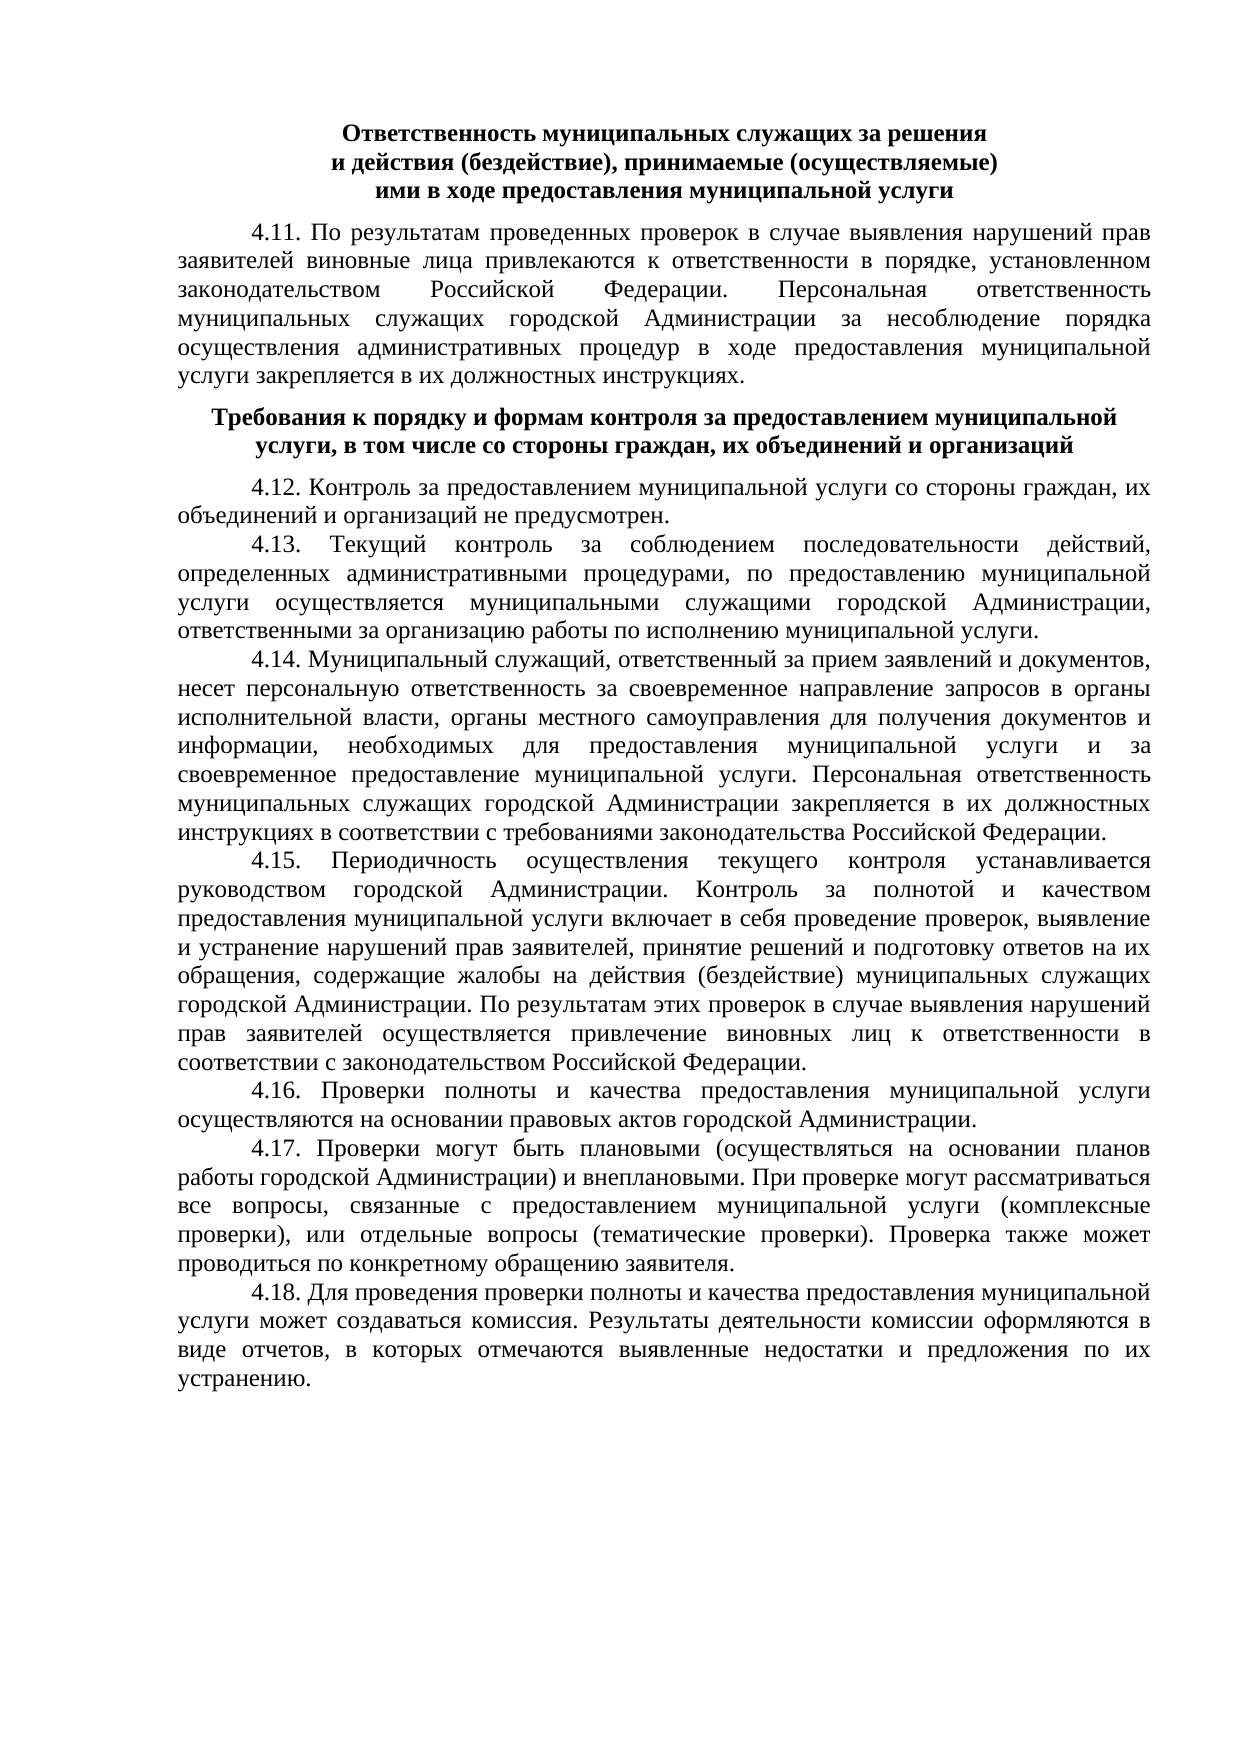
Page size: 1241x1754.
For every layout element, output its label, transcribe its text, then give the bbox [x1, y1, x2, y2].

text и действия (бездействие), принимаемые (осуществляемые) [177, 147, 1152, 176]
text 4.12. Контроль за предоставлением муниципальной услуги со стороны граждан, их объединений и организаций не предусмотрен. [177, 472, 1152, 529]
text Ответственность муниципальных служащих за решения [177, 118, 1152, 147]
text 4.16. Проверки полноты и качества предоставления муниципальной услуги осуществляются на основании правовых актов городской Администрации. [177, 1076, 1152, 1133]
text 4.11. По результатам проведенных проверок в случае выявления нарушений прав заявителей виновные лица привлекаются к ответственности в порядке, установленном законодательством Российской Федерации. Персональная ответственность муниципальных служащих городской Администрации за несоблюдение порядка осуществления административных процедур в ходе предоставления муниципальной услуги закрепляется в их должностных инструкциях. [177, 217, 1152, 389]
text 4.14. Муниципальный служащий, ответственный за прием заявлений и документов, несет персональную ответственность за своевременное направление запросов в органы исполнительной власти, органы местного самоуправления для получения документов и информации, необходимых для предоставления муниципальной услуги и за своевременное предоставление муниципальной услуги. Персональная ответственность муниципальных служащих городской Администрации закрепляется в их должностных инструкциях в соответствии с требованиями законодательства Российской Федерации. [177, 644, 1152, 846]
text 4.18. Для проведения проверки полноты и качества предоставления муниципальной услуги может создаваться комиссия. Результаты деятельности комиссии оформляются в виде отчетов, в которых отмечаются выявленные недостатки и предложения по их устранению. [177, 1277, 1152, 1392]
text Требования к порядку и формам контроля за предоставлением муниципальной услуги, в том числе со стороны граждан, их объединений и организаций [177, 402, 1152, 459]
text 4.13. Текущий контроль за соблюдением последовательности действий, определенных административными процедурами, по предоставлению муниципальной услуги осуществляется муниципальными служащими городской Администрации, ответственными за организацию работы по исполнению муниципальной услуги. [177, 529, 1152, 644]
text 4.15. Периодичность осуществления текущего контроля устанавливается руководством городской Администрации. Контроль за полнотой и качеством предоставления муниципальной услуги включает в себя проведение проверок, выявление и устранение нарушений прав заявителей, принятие решений и подготовку ответов на их обращения, содержащие жалобы на действия (бездействие) муниципальных служащих городской Администрации. По результатам этих проверок в случае выявления нарушений прав заявителей осуществляется привлечение виновных лиц к ответственности в соответствии с законодательством Российской Федерации. [177, 846, 1152, 1076]
text 4.17. Проверки могут быть плановыми (осуществляться на основании планов работы городской Администрации) и внеплановыми. При проверке могут рассматриваться все вопросы, связанные с предоставлением муниципальной услуги (комплексные проверки), или отдельные вопросы (тематические проверки). Проверка также может проводиться по конкретному обращению заявителя. [177, 1133, 1152, 1277]
text ими в ходе предоставления муниципальной услуги [177, 176, 1152, 204]
